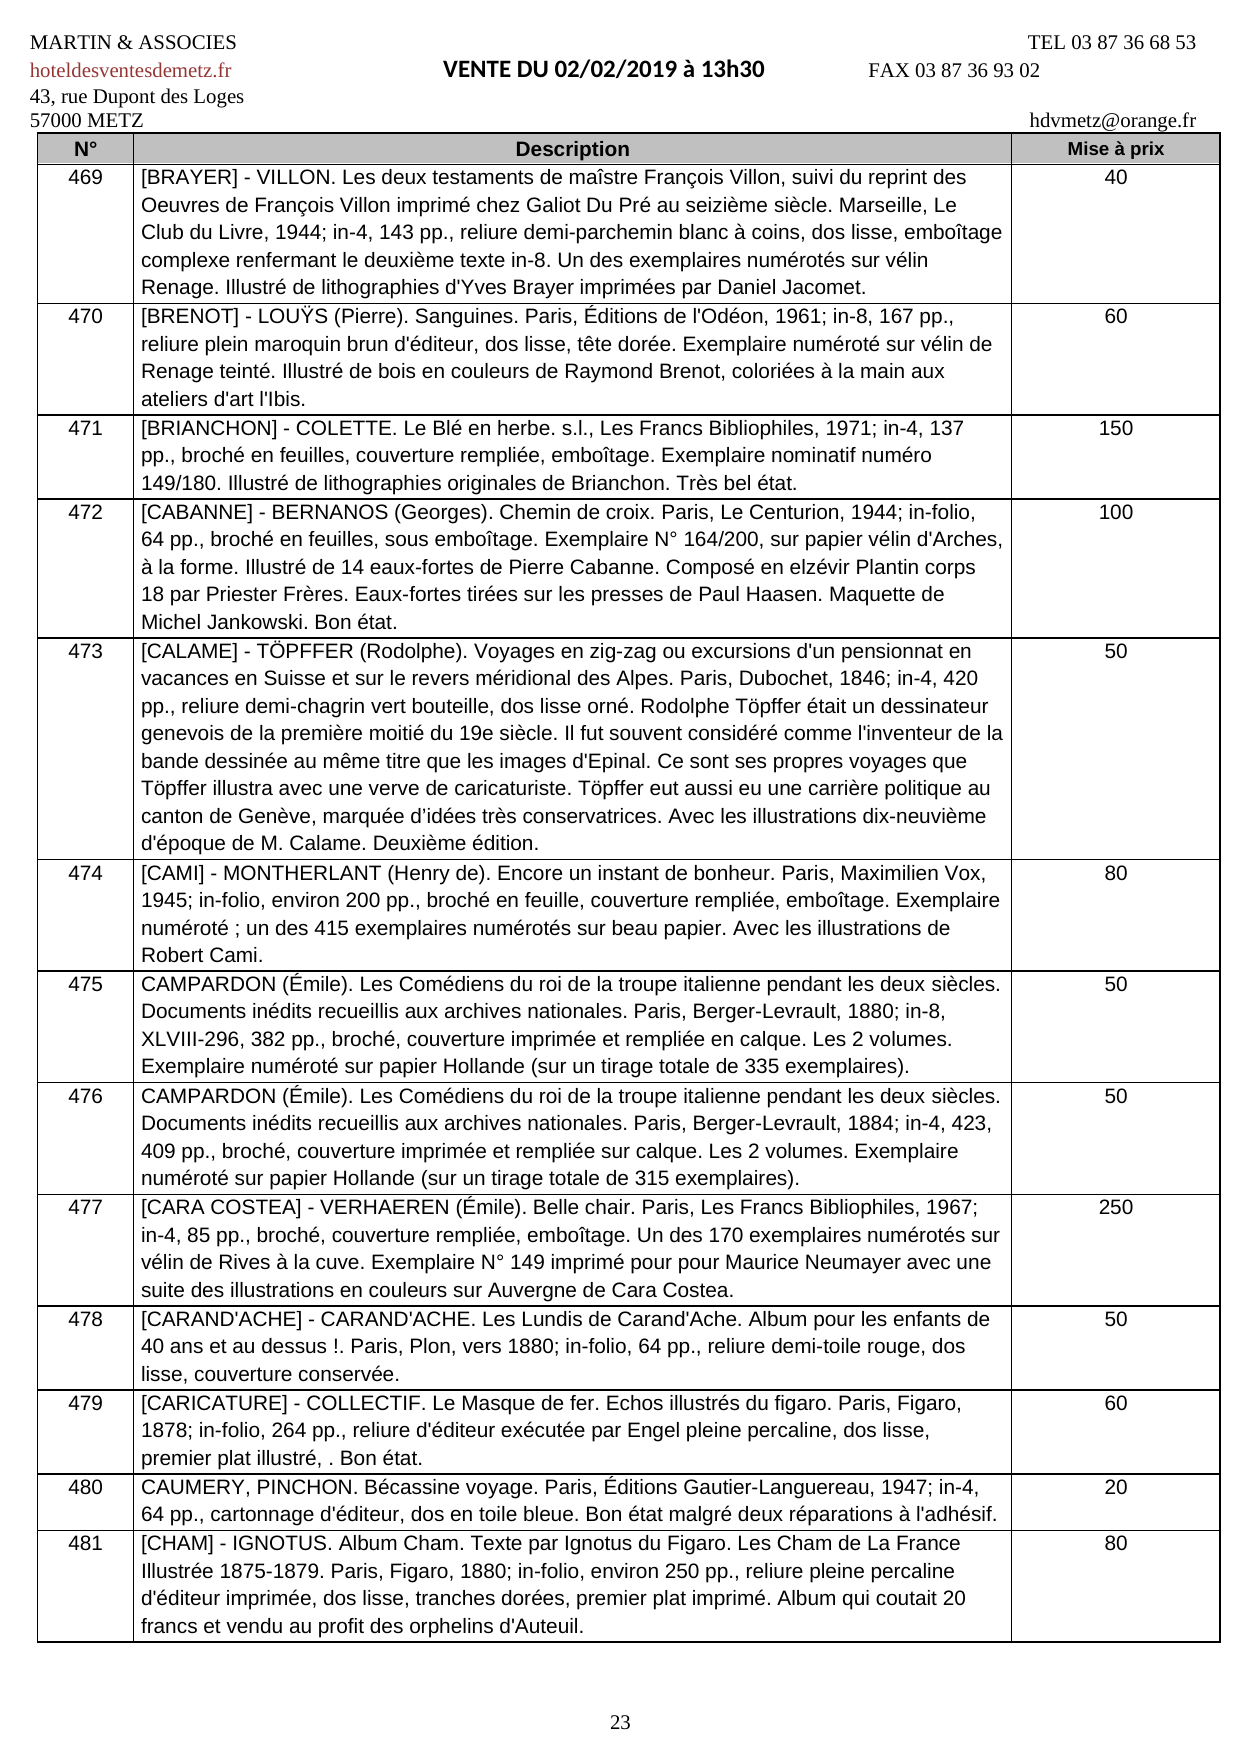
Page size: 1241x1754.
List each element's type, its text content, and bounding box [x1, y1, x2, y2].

table_cell 50 [1012, 639, 1219, 859]
table_cell 50 [1012, 1083, 1219, 1193]
table_cell [CALAME] - TÖPFFER (Rodolphe). Voyages en zig-zag ou excursions d'un pensionnat en vacances en Suisse et sur le revers méridional des Alpes. Paris, Dubochet, 1846; in-4, 420 pp., reliure demi-chagrin vert bouteille, dos lisse orné. Rodolphe Töpffer était un dessinateur genevois de la première moitié du 19e siècle. Il fut souvent considéré comme l'inventeur de la bande dessinée au même titre que les images d'Epinal. Ce sont ses propres voyages que Töpffer illustra avec une verve de caricaturiste. Töpffer eut aussi eu une carrière politique au canton de Genève, marquée d’idées très conservatrices. Avec les illustrations dix-neuvième d'époque de M. Calame. Deuxième édition. [134, 639, 1011, 859]
table_cell 250 [1012, 1195, 1219, 1305]
table_cell 476 [38, 1083, 133, 1193]
table_cell [CAMI] - MONTHERLANT (Henry de). Encore un instant de bonheur. Paris, Maximilien Vox, 1945; in-folio, environ 200 pp., broché en feuille, couverture rempliée, emboîtage. Exemplaire numéroté ; un des 415 exemplaires numérotés sur beau papier. Avec les illustrations de Robert Cami. [134, 860, 1011, 970]
table_cell 480 [38, 1475, 133, 1530]
table_cell [CABANNE] - BERNANOS (Georges). Chemin de croix. Paris, Le Centurion, 1944; in-folio, 64 pp., broché en feuilles, sous emboîtage. Exemplaire N° 164/200, sur papier vélin d'Arches, à la forme. Illustré de 14 eaux-fortes de Pierre Cabanne. Composé en elzévir Plantin corps 18 par Priester Frères. Eaux-fortes tirées sur les presses de Paul Haasen. Maquette de Michel Jankowski. Bon état. [134, 500, 1011, 637]
table_cell 20 [1012, 1475, 1219, 1530]
table_cell [BRAYER] - VILLON. Les deux testaments de maîstre François Villon, suivi du reprint des Oeuvres de François Villon imprimé chez Galiot Du Pré au seizième siècle. Marseille, Le Club du Livre, 1944; in-4, 143 pp., reliure demi-parchemin blanc à coins, dos lisse, emboîtage complexe renfermant le deuxième texte in-8. Un des exemplaires numérotés sur vélin Renage. Illustré de lithographies d'Yves Brayer imprimées par Daniel Jacomet. [134, 165, 1011, 302]
table_cell 474 [38, 860, 133, 970]
table_cell [CHAM] - IGNOTUS. Album Cham. Texte par Ignotus du Figaro. Les Cham de La France Illustrée 1875-1879. Paris, Figaro, 1880; in-folio, environ 250 pp., reliure pleine percaline d'éditeur imprimée, dos lisse, tranches dorées, premier plat imprimé. Album qui coutait 20 francs et vendu au profit des orphelins d'Auteuil. [134, 1531, 1011, 1641]
table_cell 150 [1012, 416, 1219, 498]
table_cell 481 [38, 1531, 133, 1641]
table_cell 100 [1012, 500, 1219, 637]
table_cell 471 [38, 416, 133, 498]
table_header N° [38, 134, 133, 163]
table_cell 80 [1012, 1531, 1219, 1641]
table_cell CAMPARDON (Émile). Les Comédiens du roi de la troupe italienne pendant les deux siècles. Documents inédits recueillis aux archives nationales. Paris, Berger-Levrault, 1880; in-8, XLVIII-296, 382 pp., broché, couverture imprimée et rempliée en calque. Les 2 volumes. Exemplaire numéroté sur papier Hollande (sur un tirage totale de 335 exemplaires). [134, 972, 1011, 1082]
table_cell 50 [1012, 972, 1219, 1082]
table_cell 469 [38, 165, 133, 302]
table_cell 50 [1012, 1307, 1219, 1389]
table_cell 470 [38, 304, 133, 414]
table_cell [CARAND'ACHE] - CARAND'ACHE. Les Lundis de Carand'Ache. Album pour les enfants de 40 ans et au dessus !. Paris, Plon, vers 1880; in-folio, 64 pp., reliure demi-toile rouge, dos lisse, couverture conservée. [134, 1307, 1011, 1389]
table_header Description [134, 134, 1011, 163]
table_cell 477 [38, 1195, 133, 1305]
table_cell 475 [38, 972, 133, 1082]
table_header Mise à prix [1012, 134, 1219, 163]
table_cell 60 [1012, 1391, 1219, 1473]
table_cell 80 [1012, 860, 1219, 970]
table_cell [BRENOT] - LOUŸS (Pierre). Sanguines. Paris, Éditions de l'Odéon, 1961; in-8, 167 pp., reliure plein maroquin brun d'éditeur, dos lisse, tête dorée. Exemplaire numéroté sur vélin de Renage teinté. Illustré de bois en couleurs de Raymond Brenot, coloriées à la main aux ateliers d'art l'Ibis. [134, 304, 1011, 414]
table_cell 60 [1012, 304, 1219, 414]
table_cell [BRIANCHON] - COLETTE. Le Blé en herbe. s.l., Les Francs Bibliophiles, 1971; in-4, 137 pp., broché en feuilles, couverture rempliée, emboîtage. Exemplaire nominatif numéro 149/180. Illustré de lithographies originales de Brianchon. Très bel état. [134, 416, 1011, 498]
table_cell CAMPARDON (Émile). Les Comédiens du roi de la troupe italienne pendant les deux siècles. Documents inédits recueillis aux archives nationales. Paris, Berger-Levrault, 1884; in-4, 423, 409 pp., broché, couverture imprimée et rempliée sur calque. Les 2 volumes. Exemplaire numéroté sur papier Hollande (sur un tirage totale de 315 exemplaires). [134, 1083, 1011, 1193]
table_cell 479 [38, 1391, 133, 1473]
table_cell [CARICATURE] - COLLECTIF. Le Masque de fer. Echos illustrés du figaro. Paris, Figaro, 1878; in-folio, 264 pp., reliure d'éditeur exécutée par Engel pleine percaline, dos lisse, premier plat illustré, . Bon état. [134, 1391, 1011, 1473]
table_cell 478 [38, 1307, 133, 1389]
table_cell CAUMERY, PINCHON. Bécassine voyage. Paris, Éditions Gautier-Languereau, 1947; in-4, 64 pp., cartonnage d'éditeur, dos en toile bleue. Bon état malgré deux réparations à l'adhésif. [134, 1475, 1011, 1530]
table_cell 40 [1012, 165, 1219, 302]
table_cell 473 [38, 639, 133, 859]
table_cell [CARA COSTEA] - VERHAEREN (Émile). Belle chair. Paris, Les Francs Bibliophiles, 1967; in-4, 85 pp., broché, couverture rempliée, emboîtage. Un des 170 exemplaires numérotés sur vélin de Rives à la cuve. Exemplaire N° 149 imprimé pour pour Maurice Neumayer avec une suite des illustrations en couleurs sur Auvergne de Cara Costea. [134, 1195, 1011, 1305]
table_cell 472 [38, 500, 133, 637]
